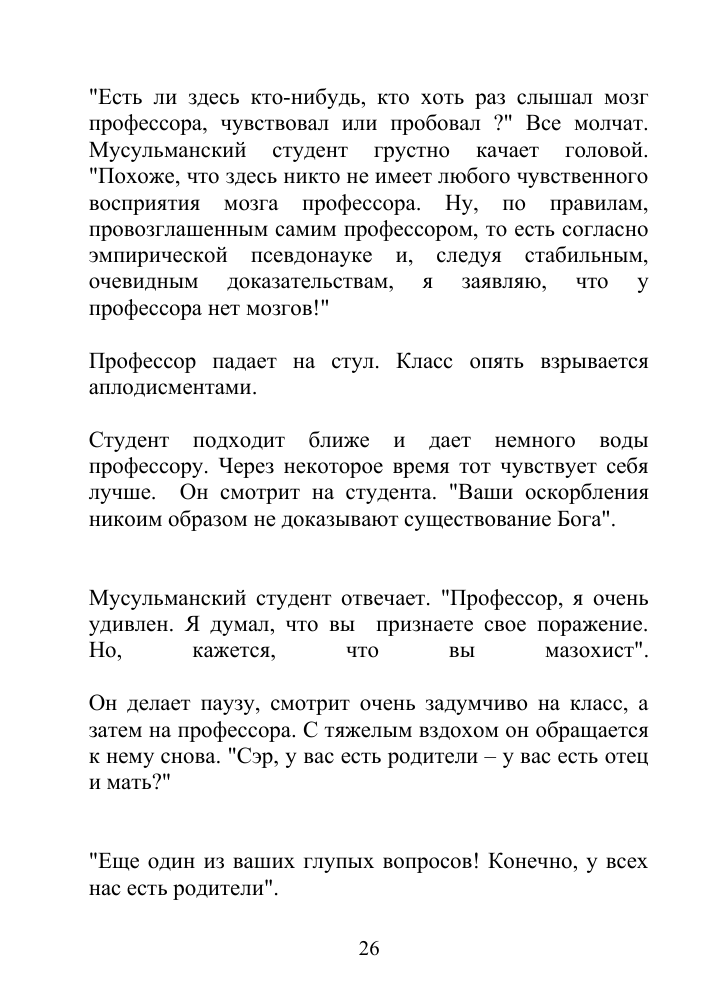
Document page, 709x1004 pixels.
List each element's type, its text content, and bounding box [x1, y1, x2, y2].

text "Еще один из ваших глупых вопросов! Конечно, у всех нас есть родители". [88, 795, 649, 900]
text Профессор падает на стул. Класс опять взрывается аплодисментами. Студент подходит ближе и дает немного воды профессору. Через некоторое время тот чувствует себя лучше. Он смотрит на студента. "Ваши оскорбления никоим образом не доказывают существование Бога". [88, 320, 649, 531]
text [88, 83, 649, 320]
text Мусульманский студент отвечает. "Профессор, я очень удивлен. Я думал, что вы признаете свое поражение. Но, кажется, что вы мазохист". Он делает паузу, смотрит очень задумчиво на класс, а затем на профессора. С тяжелым вздохом он обращается к нему снова. "Сэр, у вас есть родители – у вас есть отец и мать?" [88, 531, 649, 795]
